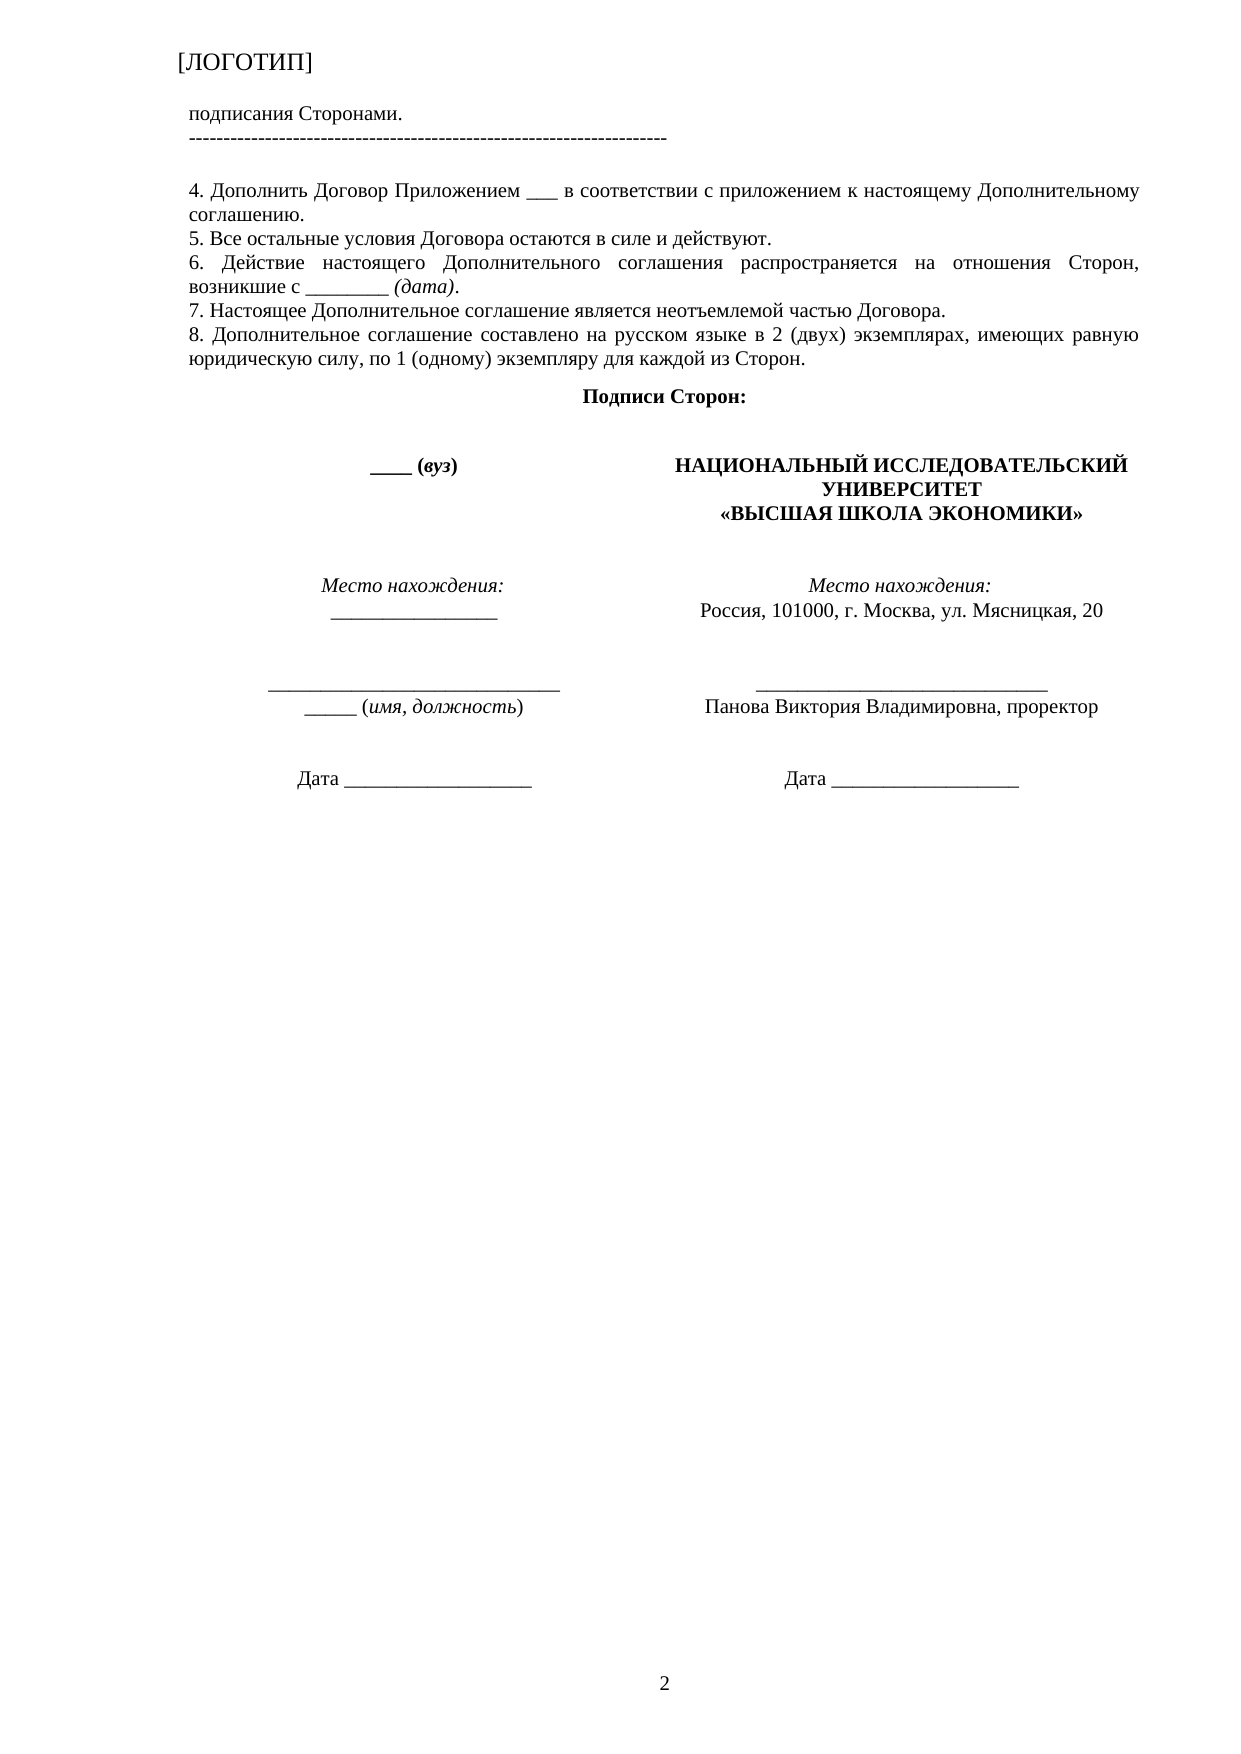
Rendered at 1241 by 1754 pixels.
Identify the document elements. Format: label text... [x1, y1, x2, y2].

table_cell НАЦИОНАЛЬНЫЙ ИССЛЕДОВАТЕЛЬСКИЙ УНИВЕРСИТЕТ «ВЫСШАЯ ШКОЛА ЭКОНОМИКИ» Место нахождения: Россия, 101000, г. Москва, ул. Мясницкая, 20 ____________________________ Панова Виктория Владимировна, проректор Дата __________________ [651, 429, 1152, 862]
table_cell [177, 101, 1152, 372]
table_cell ____ (вуз) Место нахождения: ________________ ____________________________ _____ (имя, должность) Дата __________________ [177, 429, 651, 862]
table_cell Подписи Сторон: [177, 372, 1152, 429]
